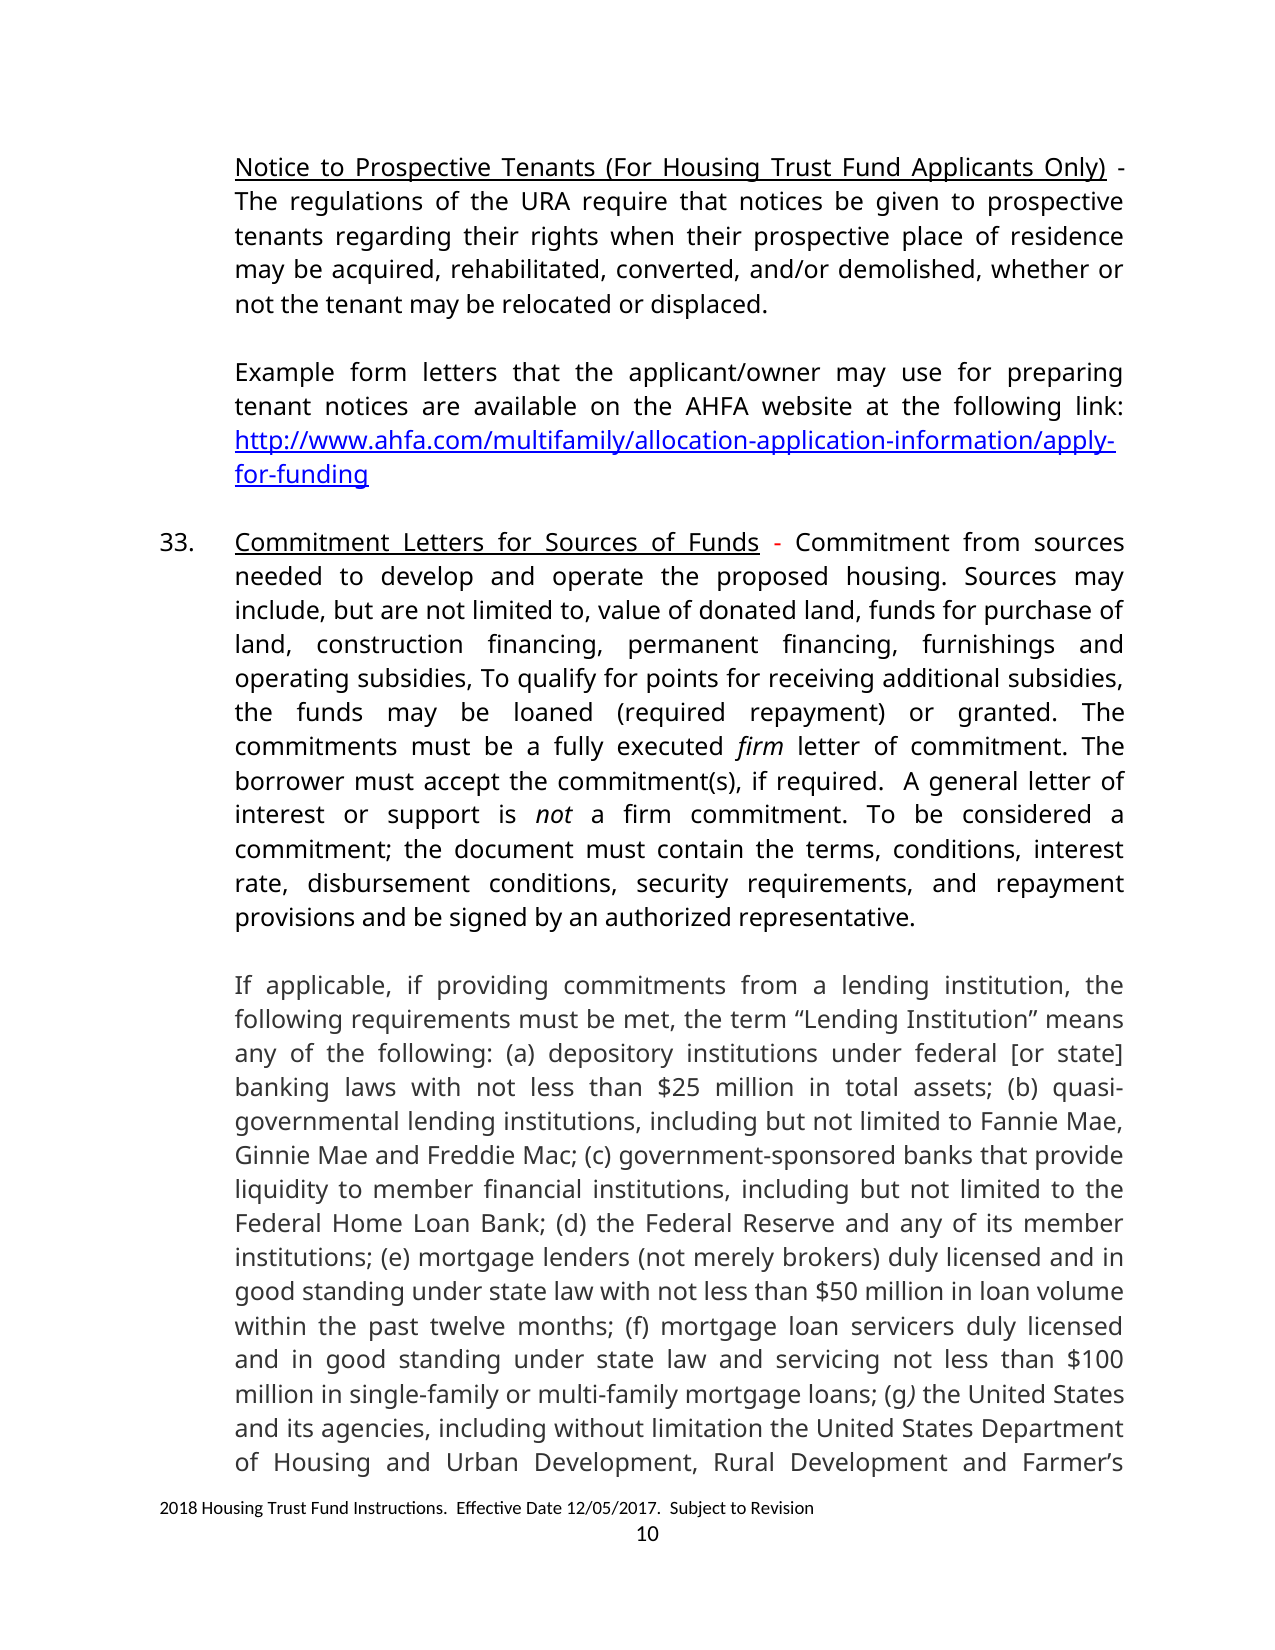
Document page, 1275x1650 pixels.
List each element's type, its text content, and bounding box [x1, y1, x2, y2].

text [234, 967, 1125, 1478]
text Notice to Prospective Tenants (For Housing Trust Fund Applicants Only) - The regulations of the URA require that notices be given to prospective tenants regarding their rights when their prospective place of residence may be acquired, rehabilitated, converted, and/or demolished, whether or not the tenant may be relocated or displaced. [234, 150, 1125, 320]
text Example form letters that the applicant/owner may use for preparing tenant notices are available on the AHFA website at the following link: http://www.ahfa.com/multifamily/allocation-application-information/apply-for-funding [234, 354, 1125, 491]
text 33. Commitment Letters for Sources of Funds - Commitment from sources needed to develop and operate the proposed housing. Sources may include, but are not limited to, value of donated land, funds for purchase of land, construction financing, permanent financing, furnishings and operating subsidies, To qualify for points for receiving additional subsidies, the funds may be loaned (required repayment) or granted. The commitments must be a fully executed firm letter of commitment. The borrower must accept the commitment(s), if required. A general letter of interest or support is not a firm commitment. To be considered a commitment; the document must contain the terms, conditions, interest rate, disbursement conditions, security requirements, and repayment provisions and be signed by an authorized representative. [159, 525, 1125, 933]
